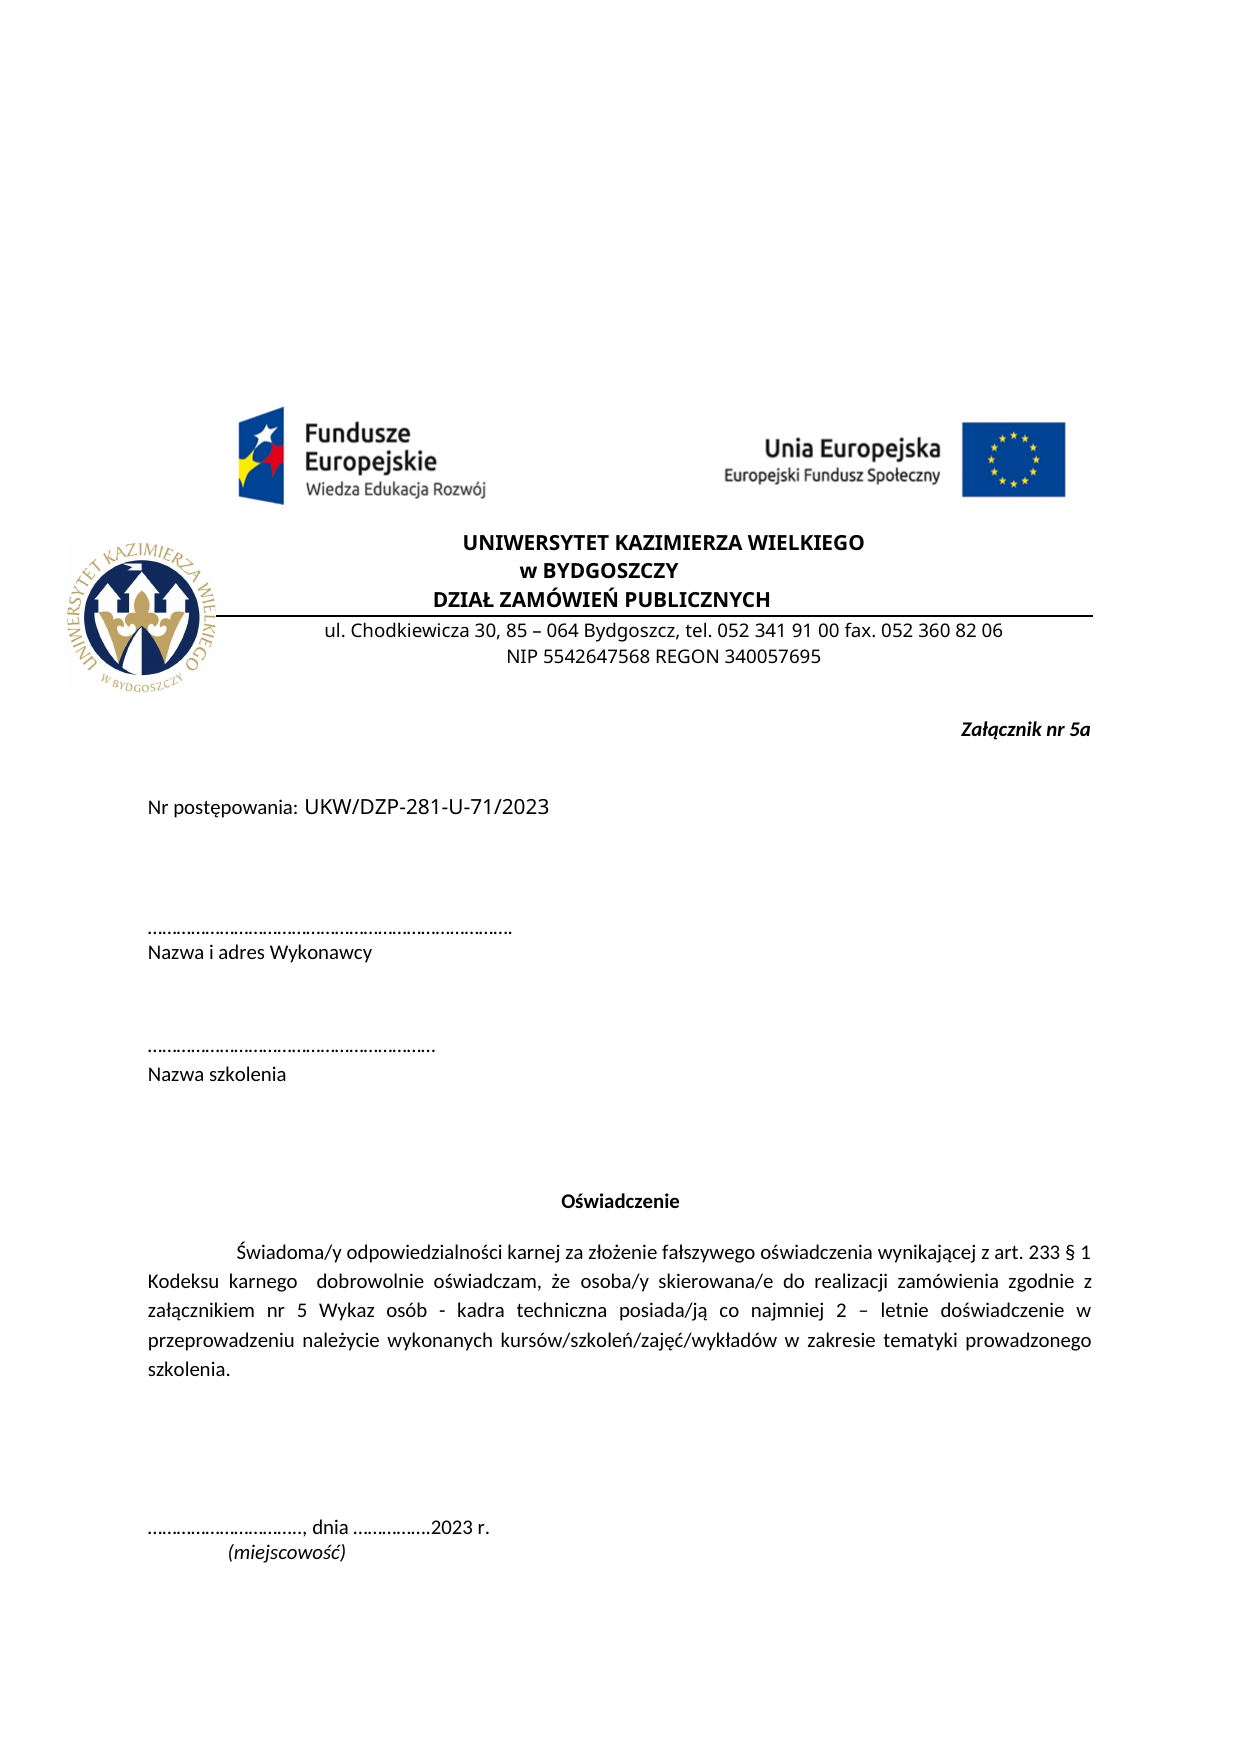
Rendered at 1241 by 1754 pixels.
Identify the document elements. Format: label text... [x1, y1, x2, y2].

text (miejscowość) [148, 1539, 1093, 1565]
text UNIWERSYTET KAZIMIERZA WIELKIEGO [148, 528, 1093, 556]
text Nazwa szkolenia [148, 1061, 1093, 1087]
text …………………………………………………… [148, 1032, 1093, 1058]
list Świadoma/y odpowiedzialności karnej za złożenie fałszywego oświadczenia wynikającej z art. 233 § 1 Kodeksu karnego dobrowolnie oświadczam, że osoba/y skierowana/e do realizacji zamówienia zgodnie z załącznikiem nr 5 Wykaz osób - kadra techniczna posiada/ją co najmniej 2 – letnie doświadczenie w przeprowadzeniu należycie wykonanych kursów/szkoleń/zajęć/wykładów w zakresie tematyki prowadzonego szkolenia. [148, 1239, 1093, 1381]
text NIP 5542647568 REGON 340057695 [216, 643, 1093, 668]
text Nr postępowania: UKW/DZP-281-U-71/2023 [148, 792, 1093, 820]
text Oświadczenie [148, 1188, 1093, 1214]
text DZIAŁ ZAMÓWIEŃ PUBLICZNYCH [216, 585, 1093, 615]
text Załącznik nr 5a [148, 717, 1093, 742]
text w BYDGOSZCZY [216, 556, 1093, 585]
picture [216, 383, 1093, 528]
picture [67, 543, 216, 692]
text ………………………….., dnia …………….2023 r. [148, 1514, 1093, 1539]
text …………………………………………………………………. [148, 914, 1093, 939]
text Nazwa i adres Wykonawcy [148, 939, 1093, 965]
text ul. Chodkiewicza 30, 85 – 064 Bydgoszcz, tel. 052 341 91 00 fax. 052 360 82 06 [216, 617, 1093, 643]
